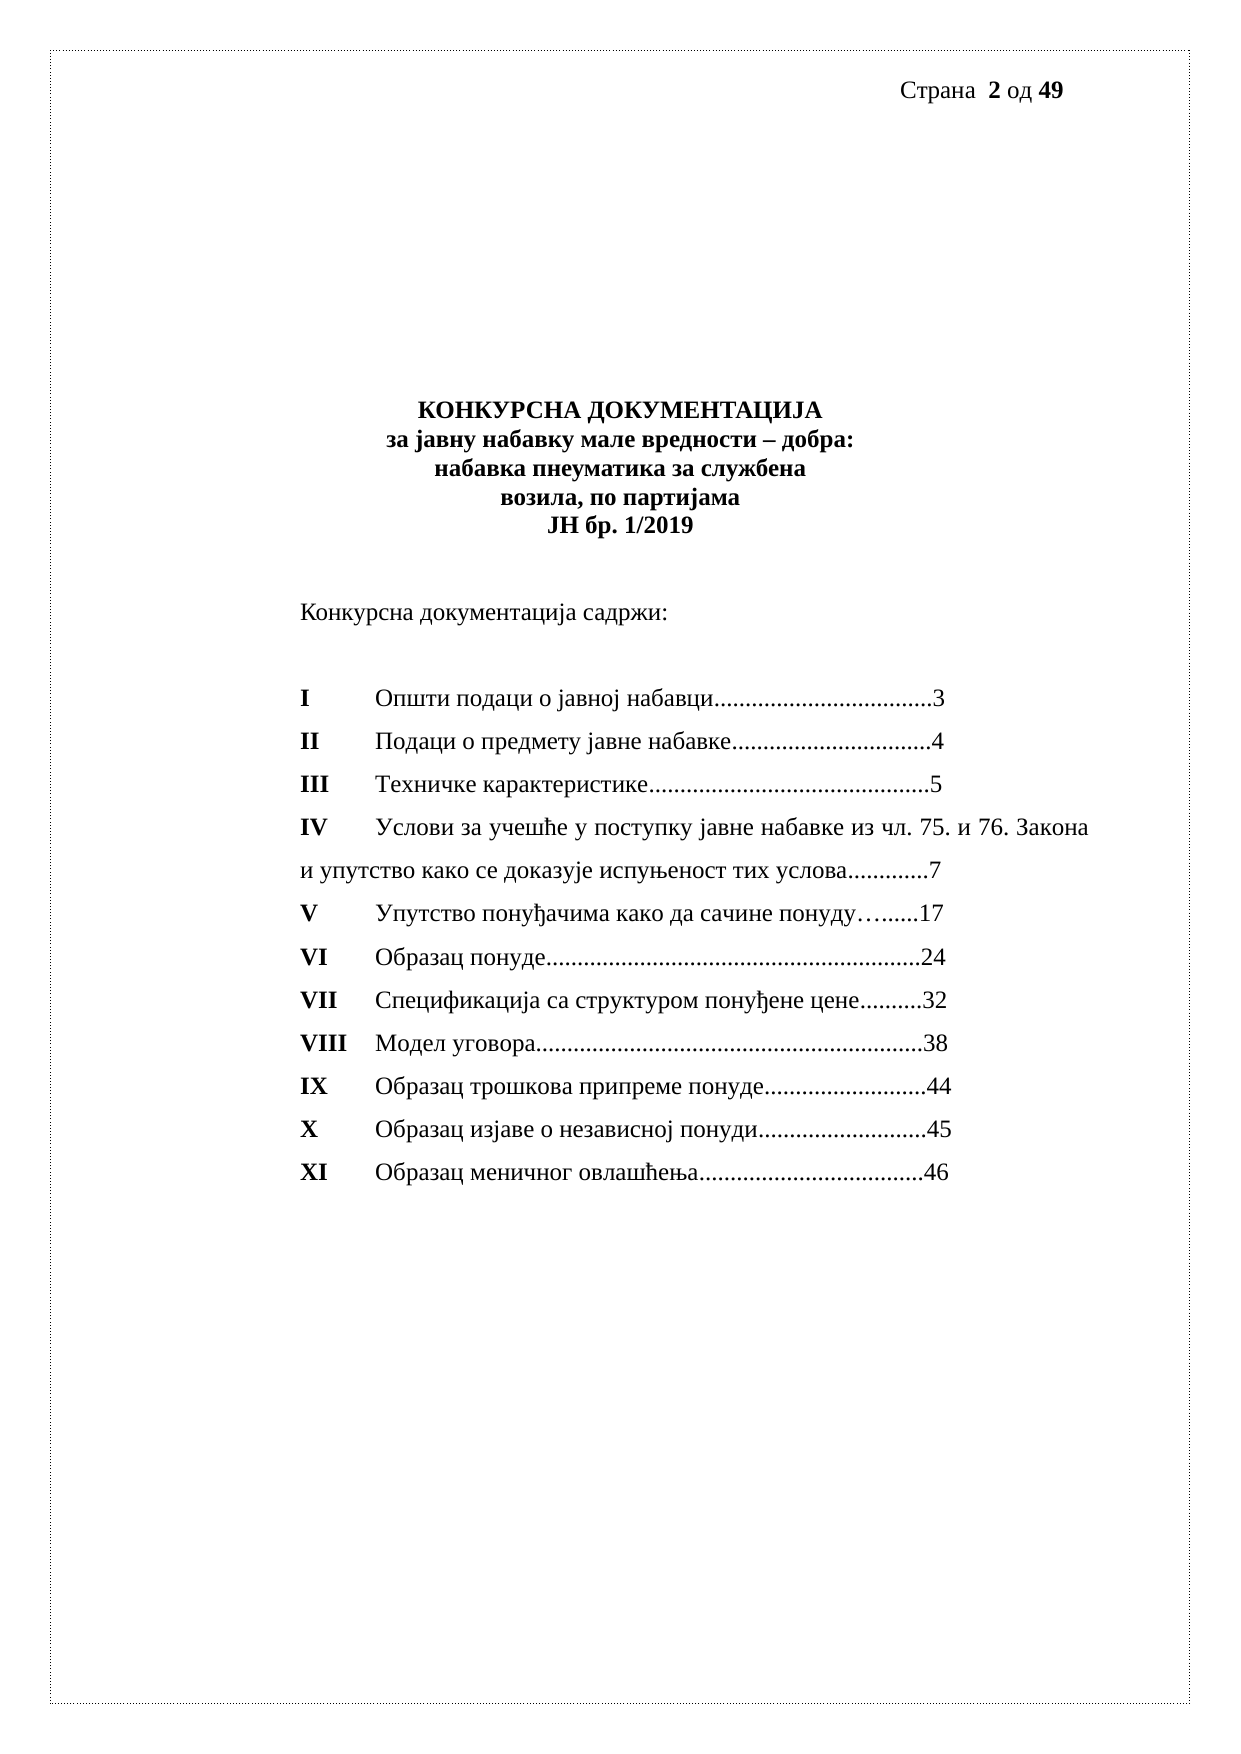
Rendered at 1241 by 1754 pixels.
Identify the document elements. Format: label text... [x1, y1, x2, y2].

text VII Спецификација са структуром понуђене цене..........32 [150, 985, 1090, 1013]
text возила, по партијама [150, 482, 1090, 510]
text II Подаци о предмету јавне набавке................................4 [150, 726, 1090, 755]
text VI Образац понуде............................................................24 [150, 942, 1090, 970]
text V Упутство понуђачима како да сачине понуду…......17 [150, 898, 1090, 927]
text III Техничкe карактеристике.............................................5 [150, 769, 1090, 798]
text I Општи подаци о јавној набавци...................................3 [150, 683, 1090, 712]
text за јавну набавку мале вредности – добра: [150, 424, 1090, 453]
text IV Услови за учешће у поступку јавне набавке из чл. 75. и 76. Закона и упутство како се доказује испуњеност тих услова.............7 [150, 812, 1090, 884]
text ЈН бр. 1/2019 [150, 510, 1090, 539]
text КОНКУРСНА ДОКУМЕНТАЦИЈА [150, 395, 1090, 424]
text Конкурсна документација садржи: [225, 597, 1090, 625]
text X Образац изјаве о независној понуди...........................45 [150, 1114, 1090, 1143]
text VIII Модел уговора..............................................................38 [150, 1028, 1090, 1057]
text набавка пнеуматика за службена [150, 453, 1090, 482]
text XI Образац меничног овлашћења....................................46 [150, 1157, 1090, 1186]
text IX Образац трошкова припреме понуде..........................44 [150, 1071, 1090, 1100]
